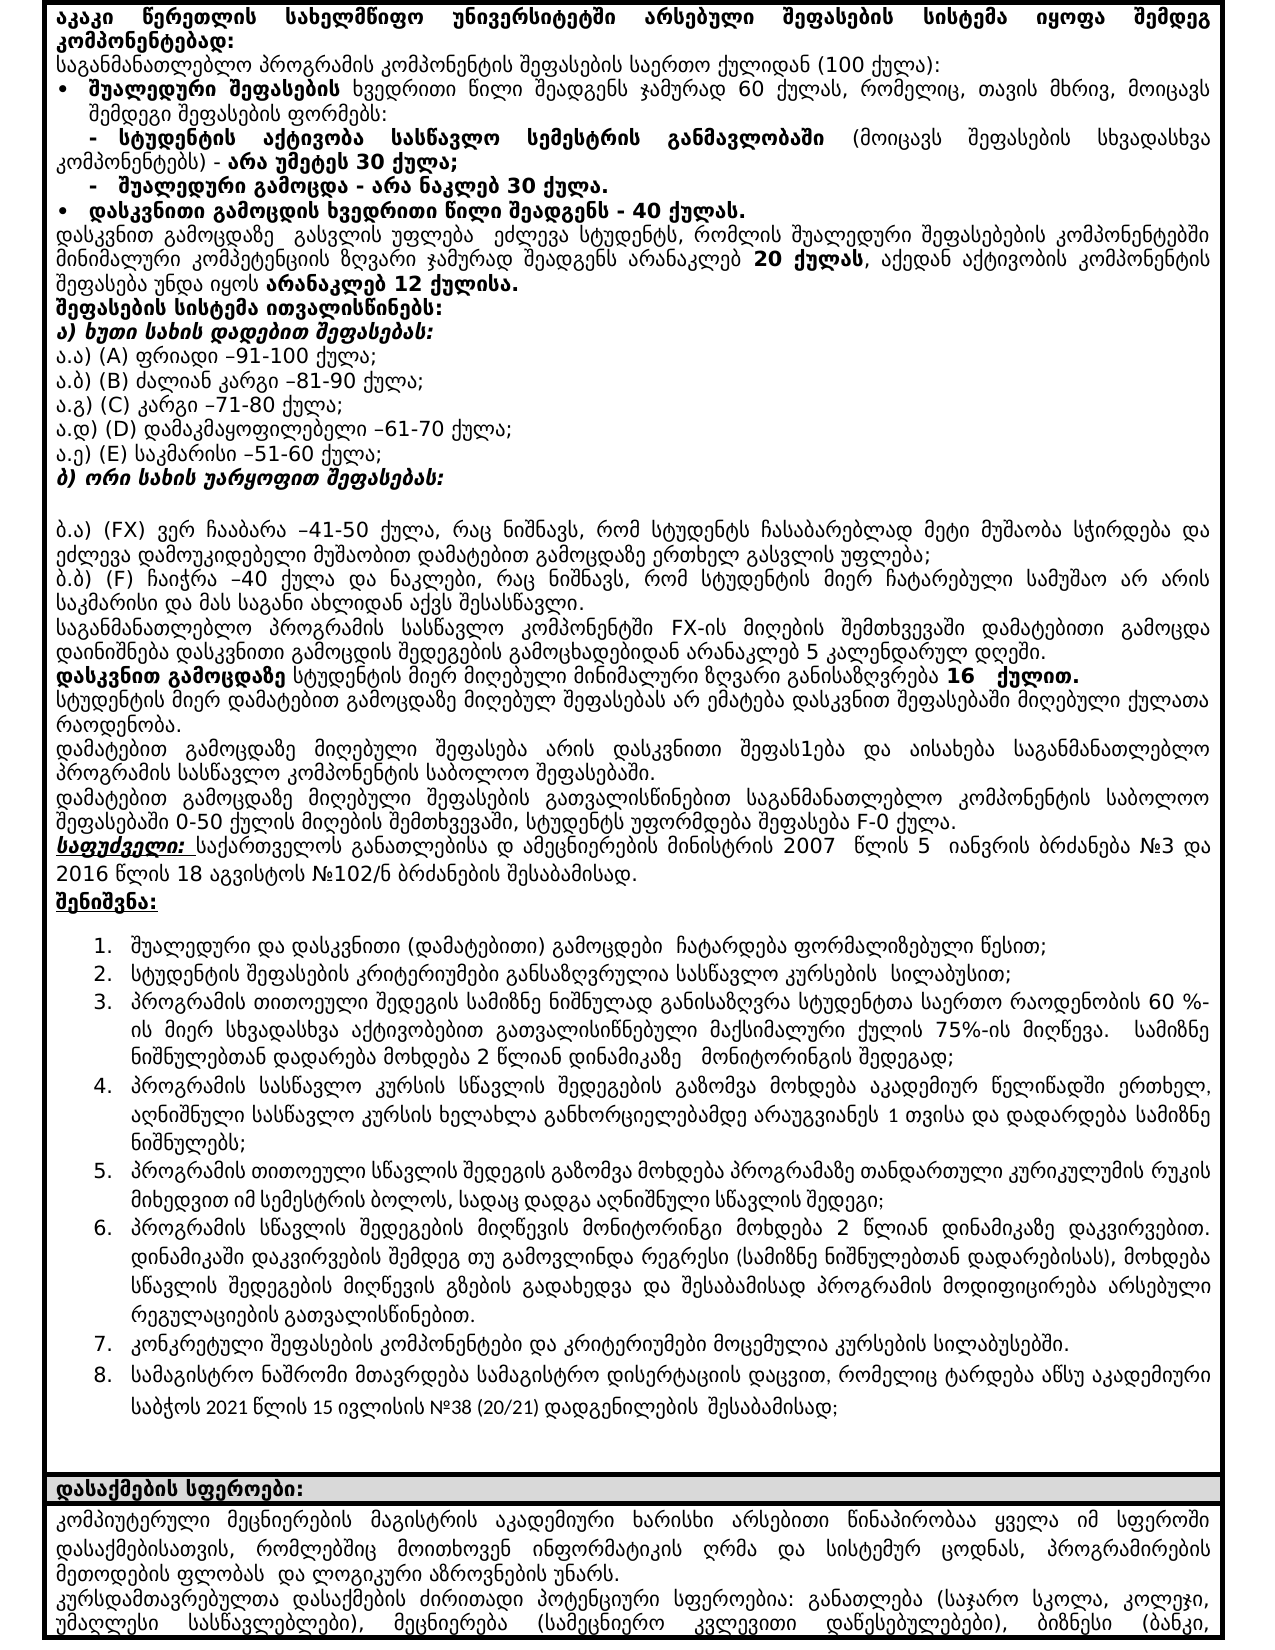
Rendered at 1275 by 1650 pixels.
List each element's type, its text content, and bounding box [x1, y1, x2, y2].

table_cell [47, 1506, 1220, 1635]
table_cell დასაქმების სფეროები: [47, 1477, 1220, 1501]
table_cell აკაკი წერეთლის სახელმწიფო უნივერსიტეტში არსებული შეფასების სისტემა იყოფა შემდეგ კომპონენტებად: საგანმანათლებლო პროგრამის კომპონენტის შეფასების საერთო ქულიდან (100 ქულა): შუალედური შეფასების ხვედრითი წილი შეადგენს ჯამურად 60 ქულას, რომელიც, თავის მხრივ, მოიცავს შემდეგი შეფასების ფორმებს: სტუდენტის აქტივობა სასწავლო სემესტრის განმავლობაში (მოიცავს შეფასების სხვადასხვა კომპონენტებს) - არა უმეტეს 30 ქულა; შუალედური გამოცდა - არა ნაკლებ 30 ქულა. დასკვნითი გამოცდის ხვედრითი წილი შეადგენს - 40 ქულას. დასკვნით გამოცდაზე გასვლის უფლება ეძლევა სტუდენტს, რომლის შუალედური შეფასებების კომპონენტებში მინიმალური კომპეტენციის ზღვარი ჯამურად შეადგენს არანაკლებ 20 ქულას, აქედან აქტივობის კომპონენტის შეფასება უნდა იყოს არანაკლებ 12 ქულისა. შეფასების სისტემა ითვალისწინებს: ა) ხუთი სახის დადებით შეფასებას: ა.ა) (A) ფრიადი –91-100 ქულა; ა.ბ) (B) ძალიან კარგი –81-90 ქულა; ა.გ) (C) კარგი –71-80 ქულა; ა.დ) (D) დამაკმაყოფილებელი –61-70 ქულა; ა.ე) (E) საკმარისი –51-60 ქულა; ბ) ორი სახის უარყოფით შეფასებას: ბ.ა) (FX) ვერ ჩააბარა –41-50 ქულა, რაც ნიშნავს, რომ სტუდენტს ჩასაბარებლად მეტი მუშაობა სჭირდება და ეძლევა დამოუკიდებელი მუშაობით დამატებით გამოცდაზე ერთხელ გასვლის უფლება; ბ.ბ) (F) ჩაიჭრა –40 ქულა და ნაკლები, რაც ნიშნავს, რომ სტუდენტის მიერ ჩატარებული სამუშაო არ არის საკმარისი და მას საგანი ახლიდან აქვს შესასწავლი. საგანმანათლებლო პროგრამის სასწავლო კომპონენტში FX-ის მიღების შემთხვევაში დამატებითი გამოცდა დაინიშნება დასკვნითი გამოცდის შედეგების გამოცხადებიდან არანაკლებ 5 კალენდარულ დღეში. დასკვნით გამოცდაზე სტუდენტის მიერ მიღებული მინიმალური ზღვარი განისაზღვრება 16 ქულით. სტუდენტის მიერ დამატებით გამოცდაზე მიღებულ შეფასებას არ ემატება დასკვნით შეფასებაში მიღებული ქულათა რაოდენობა. დამატებით გამოცდაზე მიღებული შეფასება არის დასკვნითი შეფას1ება და აისახება საგანმანათლებლო პროგრამის სასწავლო კომპონენტის საბოლოო შეფასებაში. დამატებით გამოცდაზე მიღებული შეფასების გათვალისწინებით საგანმანათლებლო კომპონენტის საბოლოო შეფასებაში 0-50 ქულის მიღების შემთხვევაში, სტუდენტს უფორმდება შეფასება F-0 ქულა. საფუძველი: საქართველოს განათლებისა დ ამეცნიერების მინისტრის 2007 წლის 5 იანვრის ბრძანება №3 და 2016 წლის 18 აგვისტოს №102/ნ ბრძანების შესაბამისად. შენიშვნა: შუალედური და დასკვნითი (დამატებითი) გამოცდები ჩატარდება ფორმალიზებული წესით; სტუდენტის შეფასების კრიტერიუმები განსაზღვრულია სასწავლო კურსების სილაბუსით; პროგრამის თითოეული შედეგის სამიზნე ნიშნულად განისაზღვრა სტუდენტთა საერთო რაოდენობის 60 %-ის მიერ სხვადასხვა აქტივობებით გათვალისიწნებული მაქსიმალური ქულის 75%-ის მიღწევა. სამიზნე ნიშნულებთან დადარება მოხდება 2 წლიან დინამიკაზე მონიტორინგის შედეგად; პროგრამის სასწავლო კურსის სწავლის შედეგების გაზომვა მოხდება აკადემიურ წელიწადში ერთხელ, აღნიშნული სასწავლო კურსის ხელახლა განხორციელებამდე არაუგვიანეს 1 თვისა და დადარდება სამიზნე ნიშნულებს; პროგრამის თითოეული სწავლის შედეგის გაზომვა მოხდება პროგრამაზე თანდართული კურიკულუმის რუკის მიხედვით იმ სემესტრის ბოლოს, სადაც დადგა აღნიშნული სწავლის შედეგი; პროგრამის სწავლის შედეგების მიღწევის მონიტორინგი მოხდება 2 წლიან დინამიკაზე დაკვირვებით. დინამიკაში დაკვირვების შემდეგ თუ გამოვლინდა რეგრესი (სამიზნე ნიშნულებთან დადარებისას), მოხდება სწავლის შედეგების მიღწევის გზების გადახედვა და შესაბამისად პროგრამის მოდიფიცირება არსებული რეგულაციების გათვალისწინებით. კონკრეტული შეფასების კომპონენტები და კრიტერიუმები მოცემულია კურსების სილაბუსებში. სამაგისტრო ნაშრომი მთავრდება სამაგისტრო დისერტაციის დაცვით, რომელიც ტარდება აწსუ აკადემიური საბჭოს 2021 წლის 15 ივლისის №38 (20/21) დადგენილების შესაბამისად; [47, 5, 1220, 1472]
